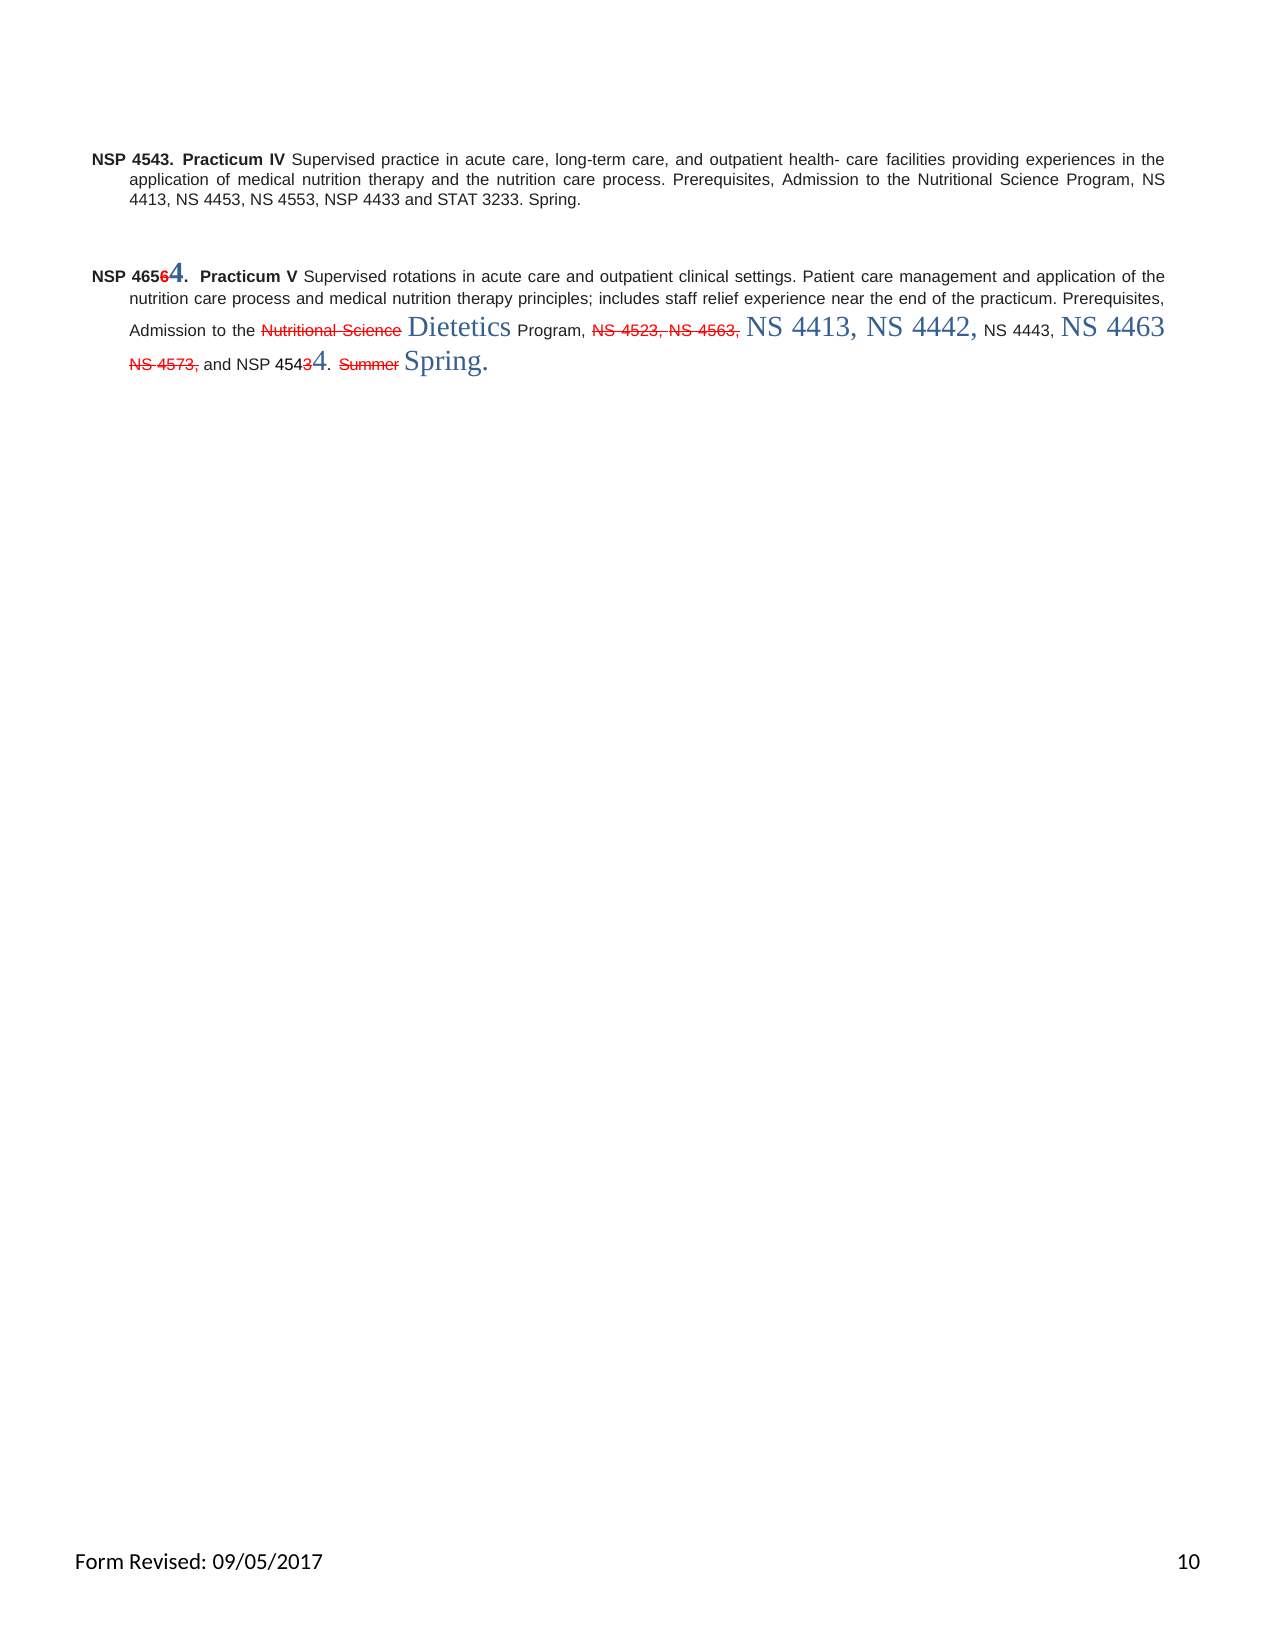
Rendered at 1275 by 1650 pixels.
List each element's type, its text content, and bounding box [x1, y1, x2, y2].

text NSP 4543. Practicum IV Supervised practice in acute care, long-term care, and outpatient health- care facilities providing experiences in the application of medical nutrition therapy and the nutrition care process. Prerequisites, Admission to the Nutritional Science Program, NS 4413, NS 4453, NS 4553, NSP 4433 and STAT 3233. Spring. [92, 150, 1165, 208]
text NSP 46564. Practicum V Supervised rotations in acute care and outpatient clinical settings. Patient care management and application of the nutrition care process and medical nutrition therapy principles; includes staff relief experience near the end of the practicum. Prerequisites, Admission to the Nutritional Science Dietetics Program, NS 4523, NS 4563, NS 4413, NS 4442, NS 4443, NS 4463 NS 4573, and NSP 45434. Summer Spring. [92, 255, 1165, 377]
